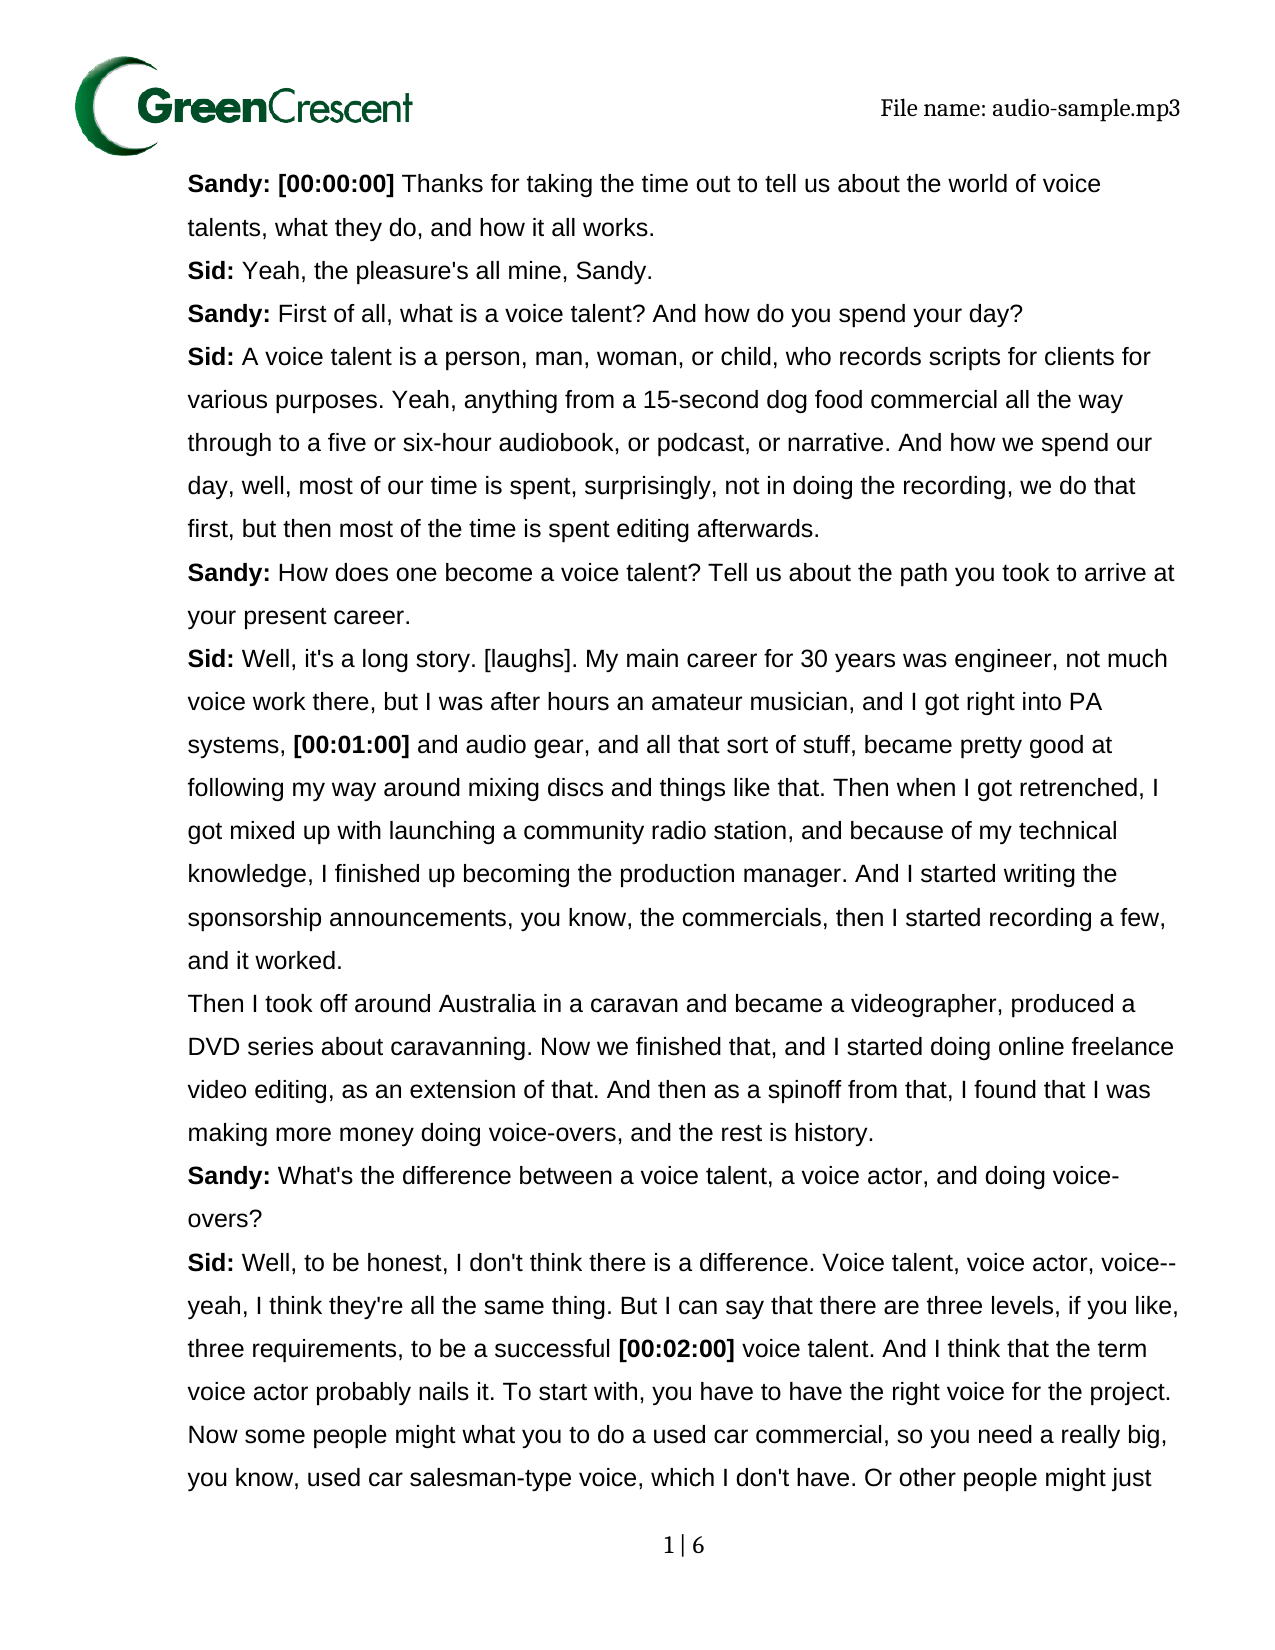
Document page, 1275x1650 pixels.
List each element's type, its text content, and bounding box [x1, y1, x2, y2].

text Sandy: What's the difference between a voice talent, a voice actor, and doing voice-overs? [187, 1161, 1181, 1233]
text Sandy: First of all, what is a voice talent? And how do you spend your day? [187, 299, 1181, 328]
picture [75, 56, 413, 156]
text Sid: Yeah, the pleasure's all mine, Sandy. [187, 256, 1181, 284]
text Sid: A voice talent is a person, man, woman, or child, who records scripts for clients for various purposes. Yeah, anything from a 15-second dog food commercial all the way through to a five or six-hour audiobook, or podcast, or narrative. And how we spend our day, well, most of our time is spent, surprisingly, not in doing the recording, we do that first, but then most of the time is spent editing afterwards. [187, 342, 1181, 543]
text Sandy: [00:00:00] Thanks for taking the time out to tell us about the world of voice talents, what they do, and how it all works. [187, 169, 1181, 241]
text Then I took off around Australia in a caravan and became a videographer, produced a DVD series about caravanning. Now we finished that, and I started doing online freelance video editing, as an extension of that. And then as a spinoff from that, I found that I was making more money doing voice-overs, and the rest is history. [187, 989, 1181, 1147]
text Sid: Well, it's a long story. [laughs]. My main career for 30 years was engineer, not much voice work there, but I was after hours an amateur musician, and I got right into PA systems, [00:01:00] and audio gear, and all that sort of stuff, became pretty good at following my way around mixing discs and things like that. Then when I got retrenched, I got mixed up with launching a community radio station, and because of my technical knowledge, I finished up becoming the production manager. And I started writing the sponsorship announcements, you know, the commercials, then I started recording a few, and it worked. [187, 644, 1181, 974]
text Sandy: How does one become a voice talent? Tell us about the path you took to arrive at your present career. [187, 558, 1181, 629]
